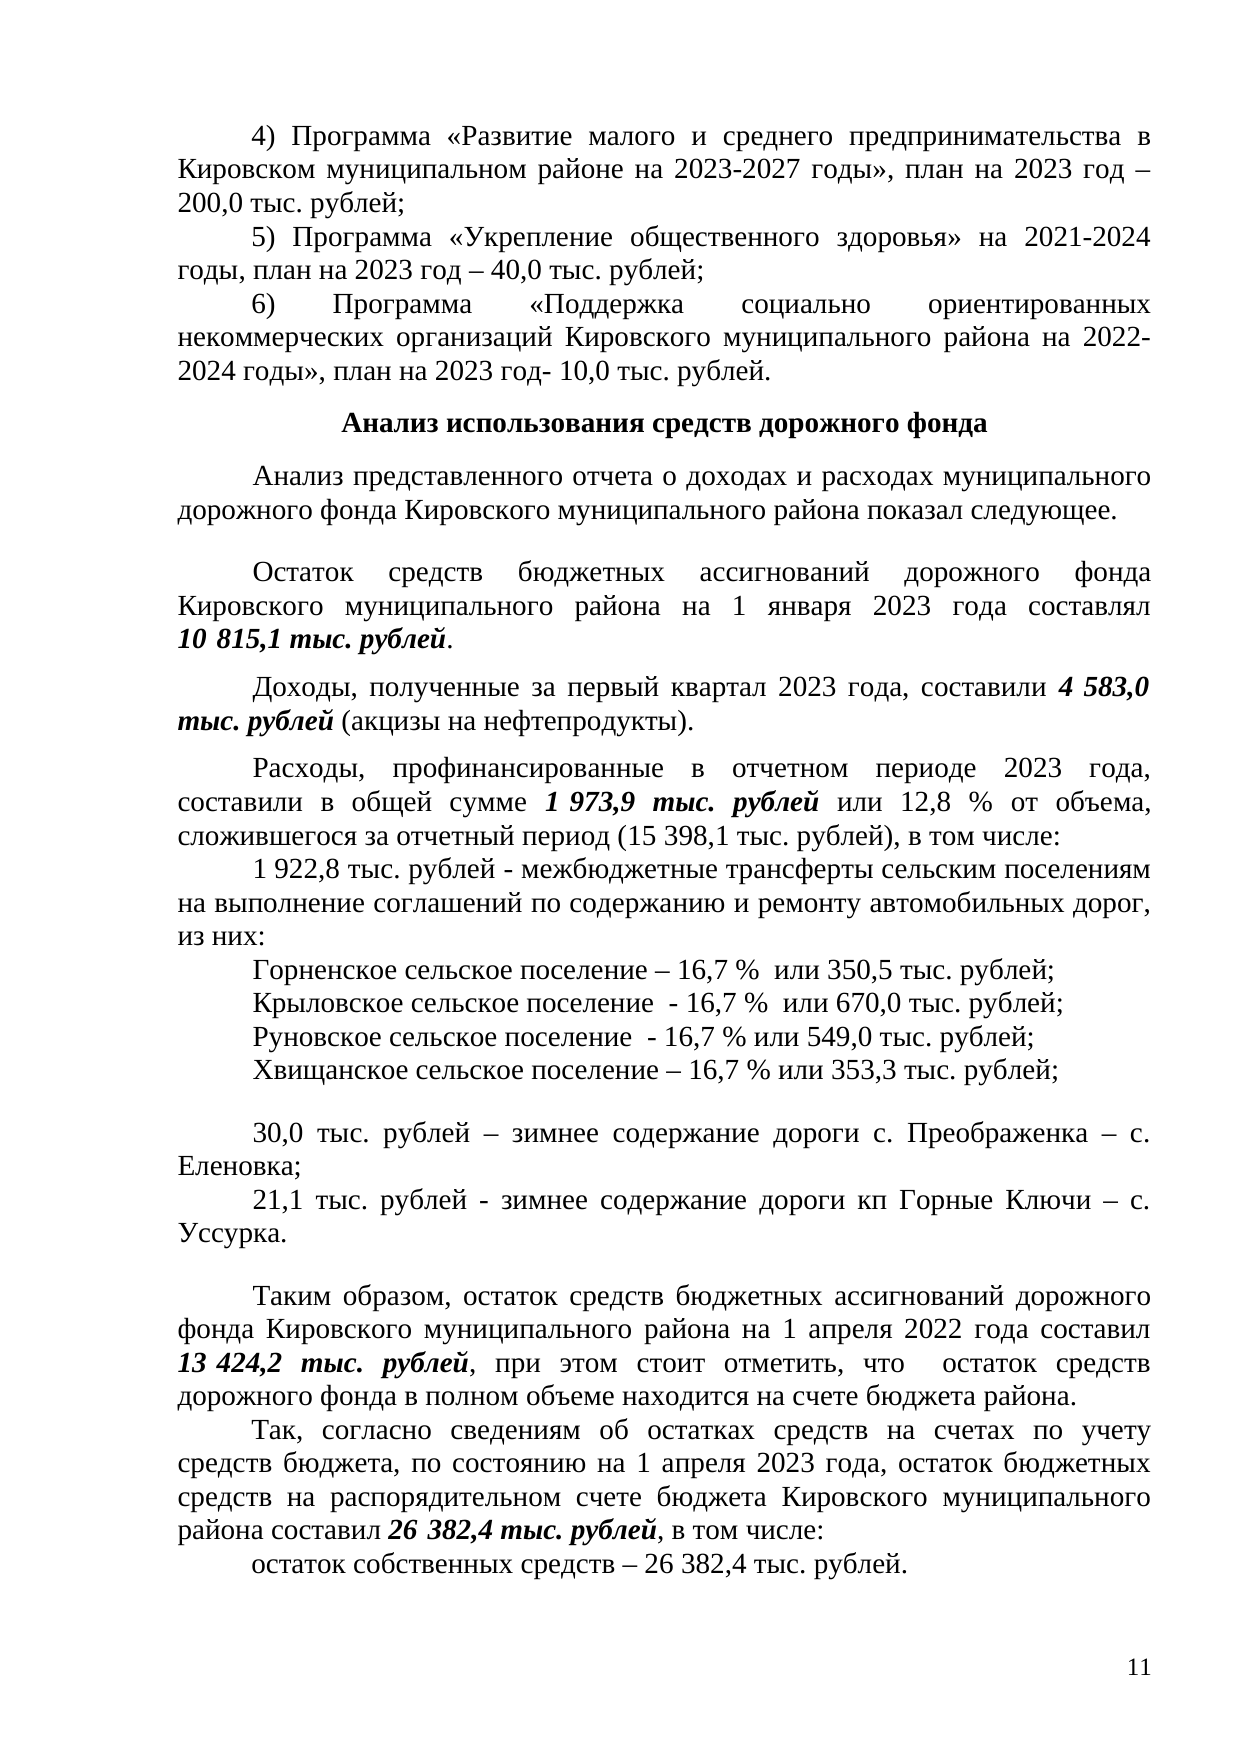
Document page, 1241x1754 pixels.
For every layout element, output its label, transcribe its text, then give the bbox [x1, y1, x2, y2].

text Анализ представленного отчета о доходах и расходах муниципального дорожного фонда Кировского муниципального района показал следующее. [177, 458, 1152, 525]
text Крыловское сельское поселение - 16,7 % или 670,0 тыс. рублей; [177, 985, 1152, 1019]
text 5) Программа «Укрепление общественного здоровья» на 2021-2024 годы, план на 2023 год – 40,0 тыс. рублей; [177, 219, 1152, 286]
text Таким образом, остаток средств бюджетных ассигнований дорожного фонда Кировского муниципального района на 1 апреля 2022 года составил 13 424,2 тыс. рублей, при этом стоит отметить, что остаток средств дорожного фонда в полном объеме находится на счете бюджета района. [177, 1278, 1152, 1412]
text Расходы, профинансированные в отчетном периоде 2023 года, составили в общей сумме 1 973,9 тыс. рублей или 12,8 % от объема, сложившегося за отчетный период (15 398,1 тыс. рублей), в том числе: [177, 751, 1152, 851]
text Анализ использования средств дорожного фонда [177, 406, 1152, 439]
text Остаток средств бюджетных ассигнований дорожного фонда Кировского муниципального района на 1 января 2023 года составлял 10 815,1 тыс. рублей. [177, 554, 1152, 655]
text 1 922,8 тыс. рублей - межбюджетные трансферты сельским поселениям на выполнение соглашений по содержанию и ремонту автомобильных дорог, из них: [177, 851, 1152, 952]
text 6) Программа «Поддержка социально ориентированных некоммерческих организаций Кировского муниципального района на 2022-2024 годы», план на 2023 год- 10,0 тыс. рублей. [177, 286, 1152, 386]
text Доходы, полученные за первый квартал 2023 года, составили 4 583,0 тыс. рублей (акцизы на нефтепродукты). [177, 669, 1152, 736]
text остаток собственных средств – 26 382,4 тыс. рублей. [177, 1546, 1152, 1579]
text 4) Программа «Развитие малого и среднего предпринимательства в Кировском муниципальном районе на 2023-2027 годы», план на 2023 год – 200,0 тыс. рублей; [177, 118, 1152, 219]
text Горненское сельское поселение – 16,7 % или 350,5 тыс. рублей; [177, 952, 1152, 985]
text 21,1 тыс. рублей - зимнее содержание дороги кп Горные Ключи – с. Уссурка. [177, 1182, 1152, 1249]
text Руновское сельское поселение - 16,7 % или 549,0 тыс. рублей; Хвищанское сельское поселение – 16,7 % или 353,3 тыс. рублей; [177, 1019, 1152, 1086]
text Так, согласно сведениям об остатках средств на счетах по учету средств бюджета, по состоянию на 1 апреля 2023 года, остаток бюджетных средств на распорядительном счете бюджета Кировского муниципального района составил 26 382,4 тыс. рублей, в том числе: [177, 1412, 1152, 1546]
text 30,0 тыс. рублей – зимнее содержание дороги с. Преображенка – с. Еленовка; [177, 1115, 1152, 1182]
